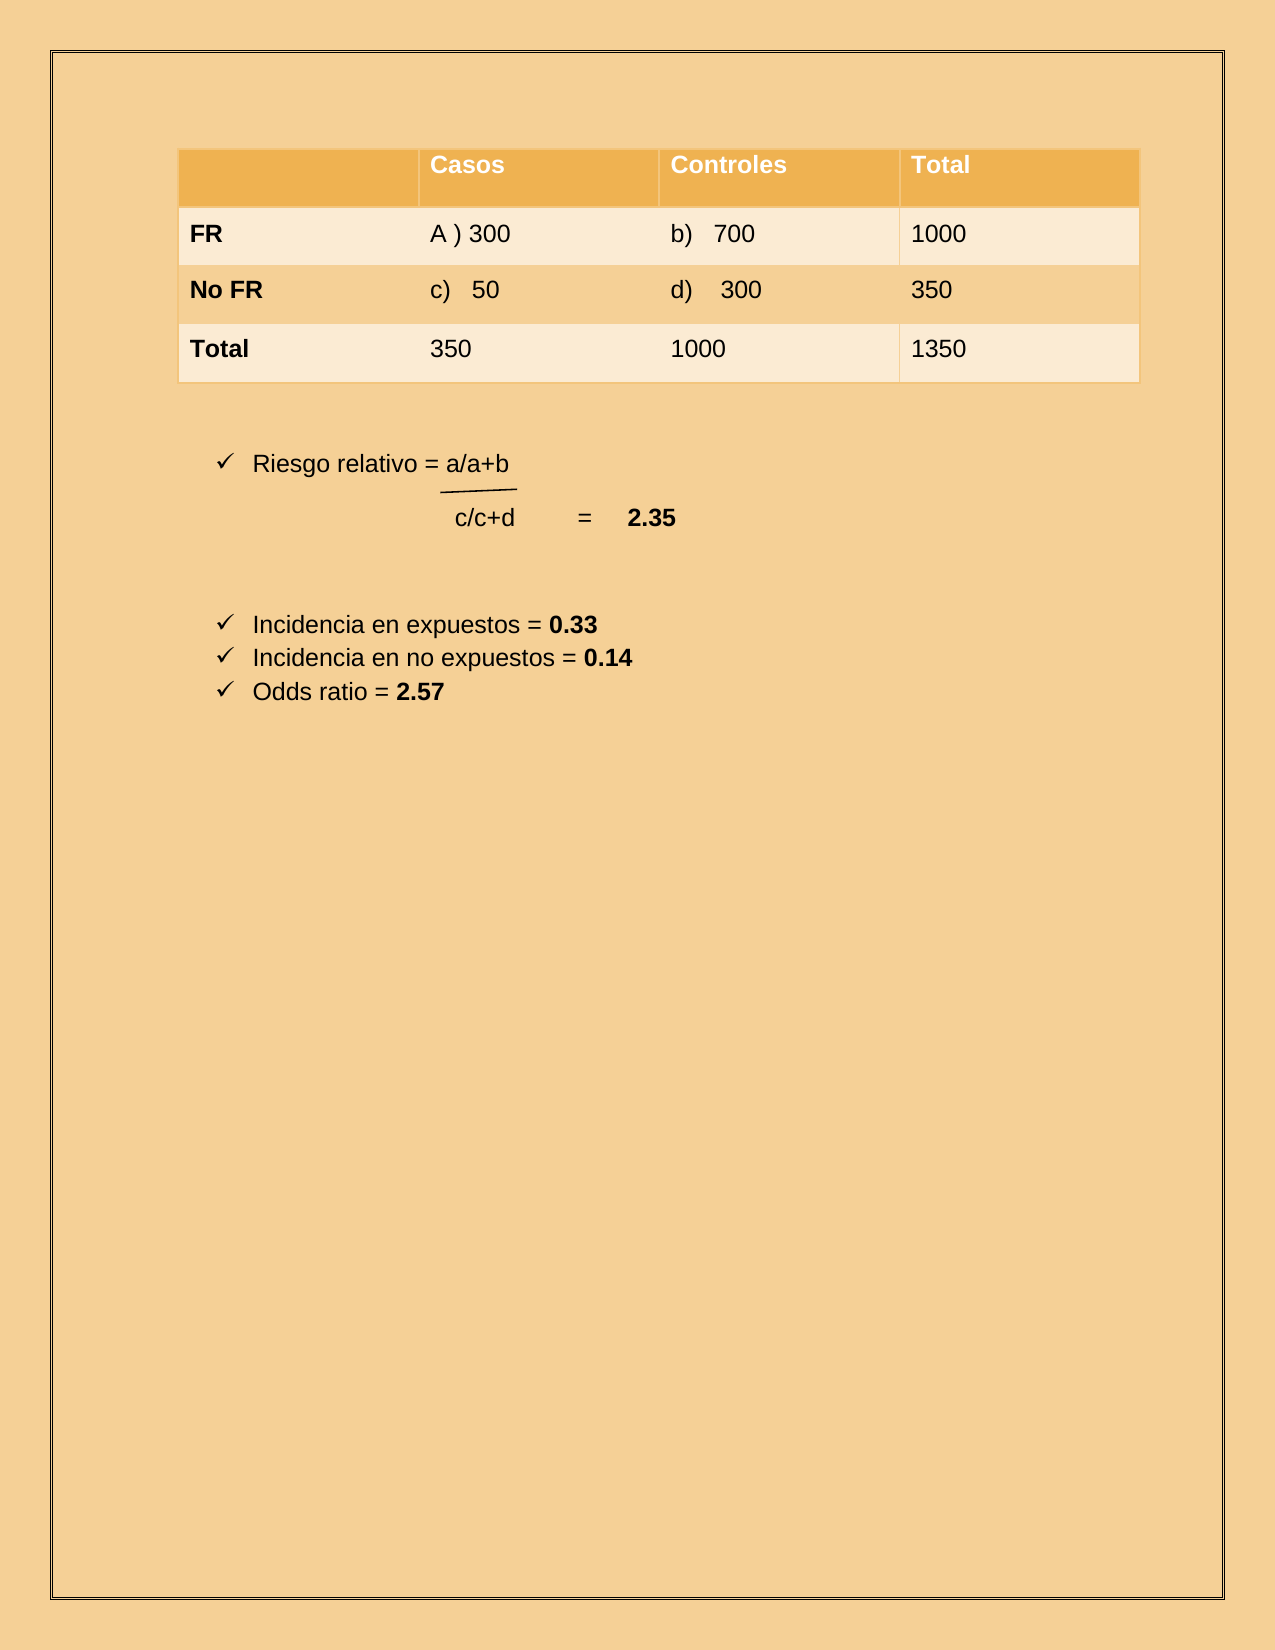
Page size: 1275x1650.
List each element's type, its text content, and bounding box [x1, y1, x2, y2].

table_cell No FR [179, 265, 419, 323]
table_header Total [901, 150, 1139, 206]
table_header Controles [660, 150, 899, 206]
table_cell 1000 [900, 208, 1139, 265]
table_cell d) 300 [659, 265, 899, 323]
table_cell 1350 [900, 324, 1139, 382]
table_cell Total [179, 324, 419, 382]
table_cell 1000 [659, 324, 899, 382]
table_cell c) 50 [419, 265, 659, 323]
table_cell b) 700 [659, 208, 899, 265]
table_cell 350 [900, 265, 1139, 323]
list Incidencia en no expuestos = 0.14 [215, 643, 1098, 672]
table_cell A ) 300 [419, 208, 659, 265]
table_cell 350 [419, 324, 659, 382]
list Incidencia en expuestos = 0.33 [215, 610, 1098, 639]
text c/c+d = 2.35 [177, 502, 1098, 531]
table_header [179, 150, 418, 206]
table_header Casos [420, 150, 658, 206]
list Odds ratio = 2.57 [215, 676, 1098, 705]
table_cell FR [179, 208, 419, 265]
list Riesgo relativo = a/a+b [215, 448, 1098, 477]
